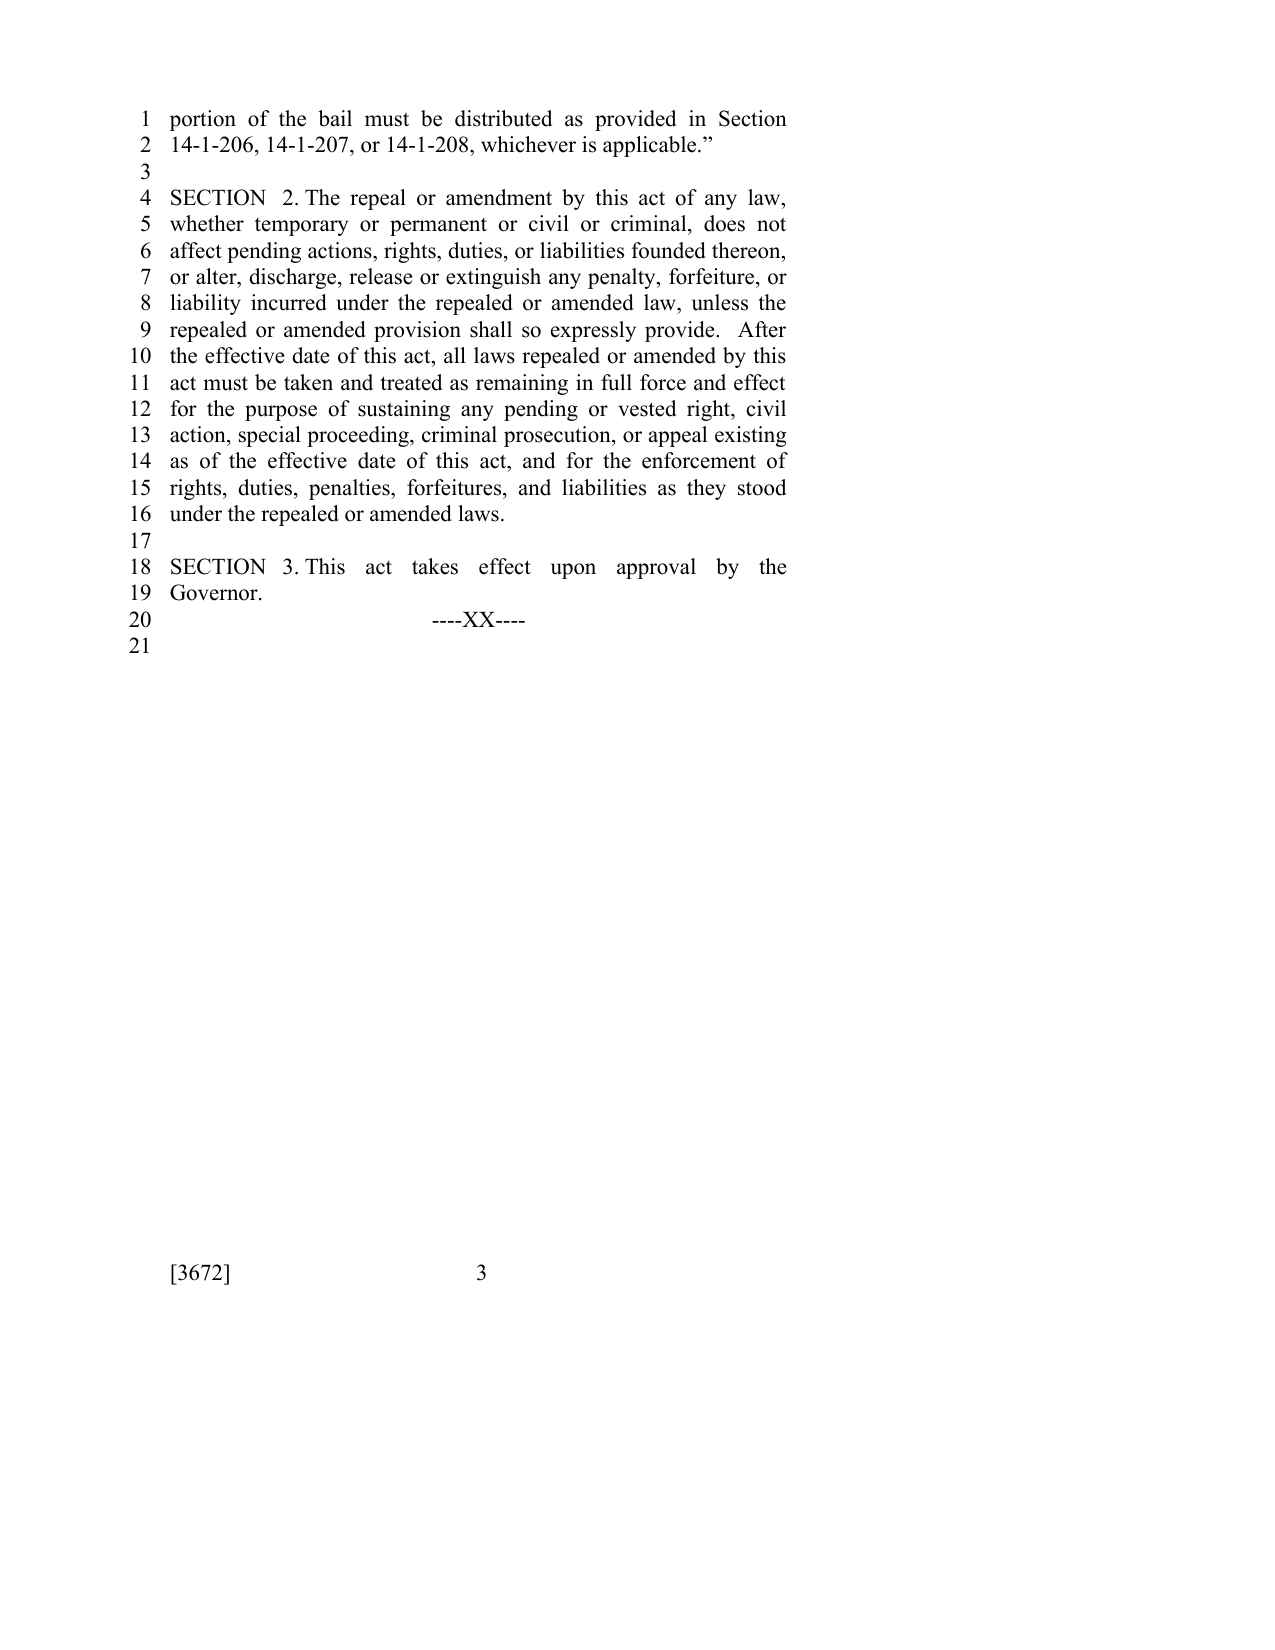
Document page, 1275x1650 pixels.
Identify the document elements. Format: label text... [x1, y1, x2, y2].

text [169, 105, 787, 158]
text ----XX---- [169, 606, 787, 632]
text SECTION 2. The repeal or amendment by this act of any law, whether temporary or permanent or civil or criminal, does not affect pending actions, rights, duties, or liabilities founded thereon, or alter, discharge, release or extinguish any penalty, forfeiture, or liability incurred under the repealed or amended law, unless the repealed or amended provision shall so expressly provide. After the effective date of this act, all laws repealed or amended by this act must be taken and treated as remaining in full force and effect for the purpose of sustaining any pending or vested right, civil action, special proceeding, criminal prosecution, or appeal existing as of the effective date of this act, and for the enforcement of rights, duties, penalties, forfeitures, and liabilities as they stood under the repealed or amended laws. [169, 184, 787, 527]
text SECTION 3. This act takes effect upon approval by the Governor. [169, 553, 787, 606]
